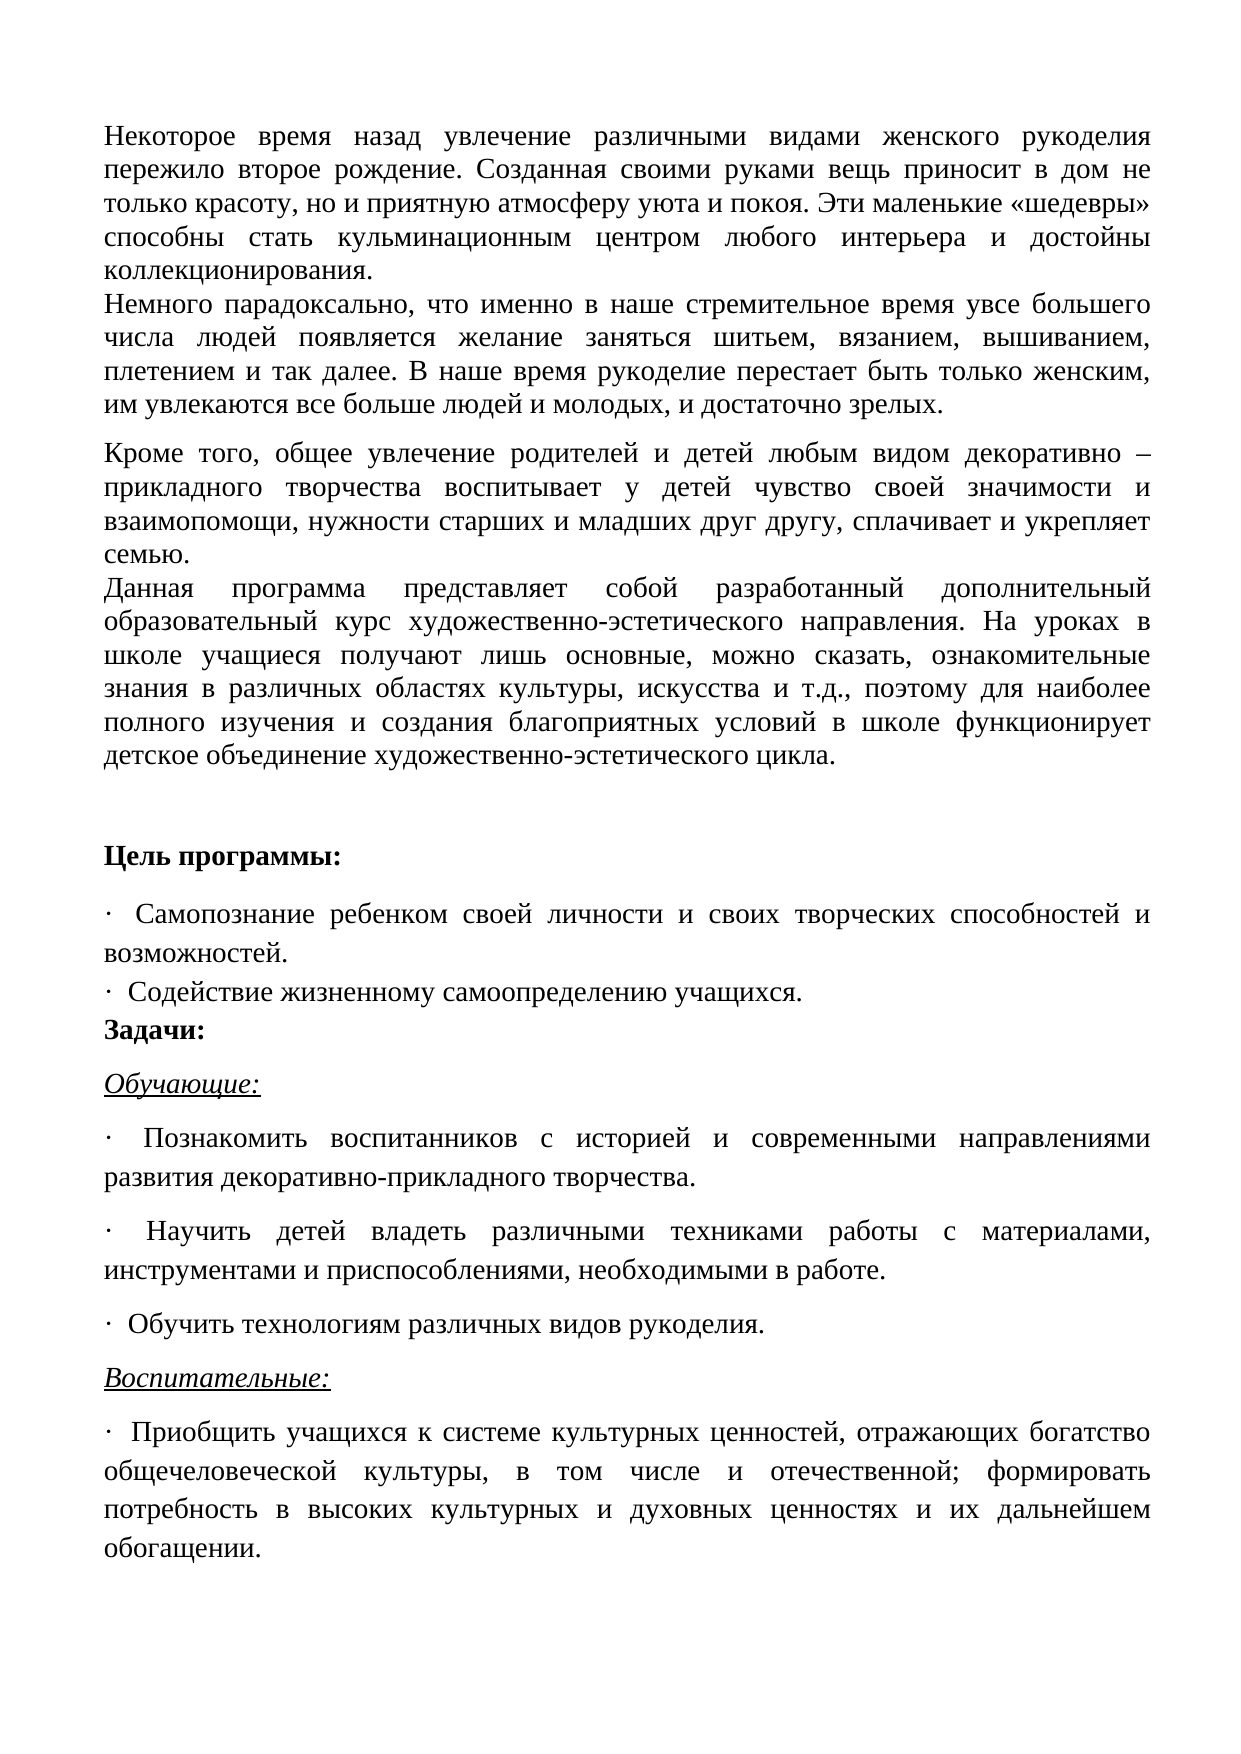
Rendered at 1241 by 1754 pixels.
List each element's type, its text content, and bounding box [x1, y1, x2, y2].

text · Обучить технологиям различных видов рукоделия. [103, 1306, 1152, 1339]
text Обучающие: [103, 1066, 1152, 1100]
text Некоторое время назад увлечение различными видами женского рукоделия пережило второе рождение. Созданная своими руками вещь приносит в дом не только красоту, но и приятную атмосферу уюта и покоя. Эти маленькие «шедевры» способны стать кульминационным центром любого интерьера и достойны коллекционирования. Немного парадоксально, что именно в наше стремительное время увсе большего числа людей появляется желание заняться шитьем, вязанием, вышиванием, плетением и так далее. В наше время рукоделие перестает быть только женским, им увлекаются все больше людей и молодых, и достаточно зрелых. [103, 118, 1152, 420]
text · Приобщить учащихся к системе культурных ценностей, отражающих богатство общечеловеческой культуры, в том числе и отечественной; формировать потребность в высоких культурных и духовных ценностях и их дальнейшем обогащении. [103, 1414, 1152, 1563]
text · Научить детей владеть различными техниками работы с материалами, инструментами и приспособлениями, необходимыми в работе. [103, 1213, 1152, 1285]
text Данная программа представляет собой разработанный дополнительный образовательный курс художественно-эстетического направления. На уроках в школе учащиеся получают лишь основные, можно сказать, ознакомительные знания в различных областях культуры, искусства и т.д., поэтому для наиболее полного изучения и создания благоприятных условий в школе функционирует детское объединение художественно-эстетического цикла. [103, 570, 1152, 771]
text Задачи: [103, 1012, 1152, 1046]
text Воспитательные: [103, 1360, 1152, 1394]
text · Познакомить воспитанников с историей и современными направлениями развития декоративно-прикладного творчества. [103, 1121, 1152, 1193]
text Кроме того, общее увлечение родителей и детей любым видом декоративно – прикладного творчества воспитывает у детей чувство своей значимости и взаимопомощи, нужности старших и младших друг другу, сплачивает и укрепляет семью. [103, 436, 1152, 570]
text Цель программы: [103, 838, 1152, 872]
text · Содействие жизненному самоопределению учащихся. [103, 974, 1152, 1007]
text · Самопознание ребенком своей личности и своих творческих способностей и возможностей. [103, 897, 1152, 969]
